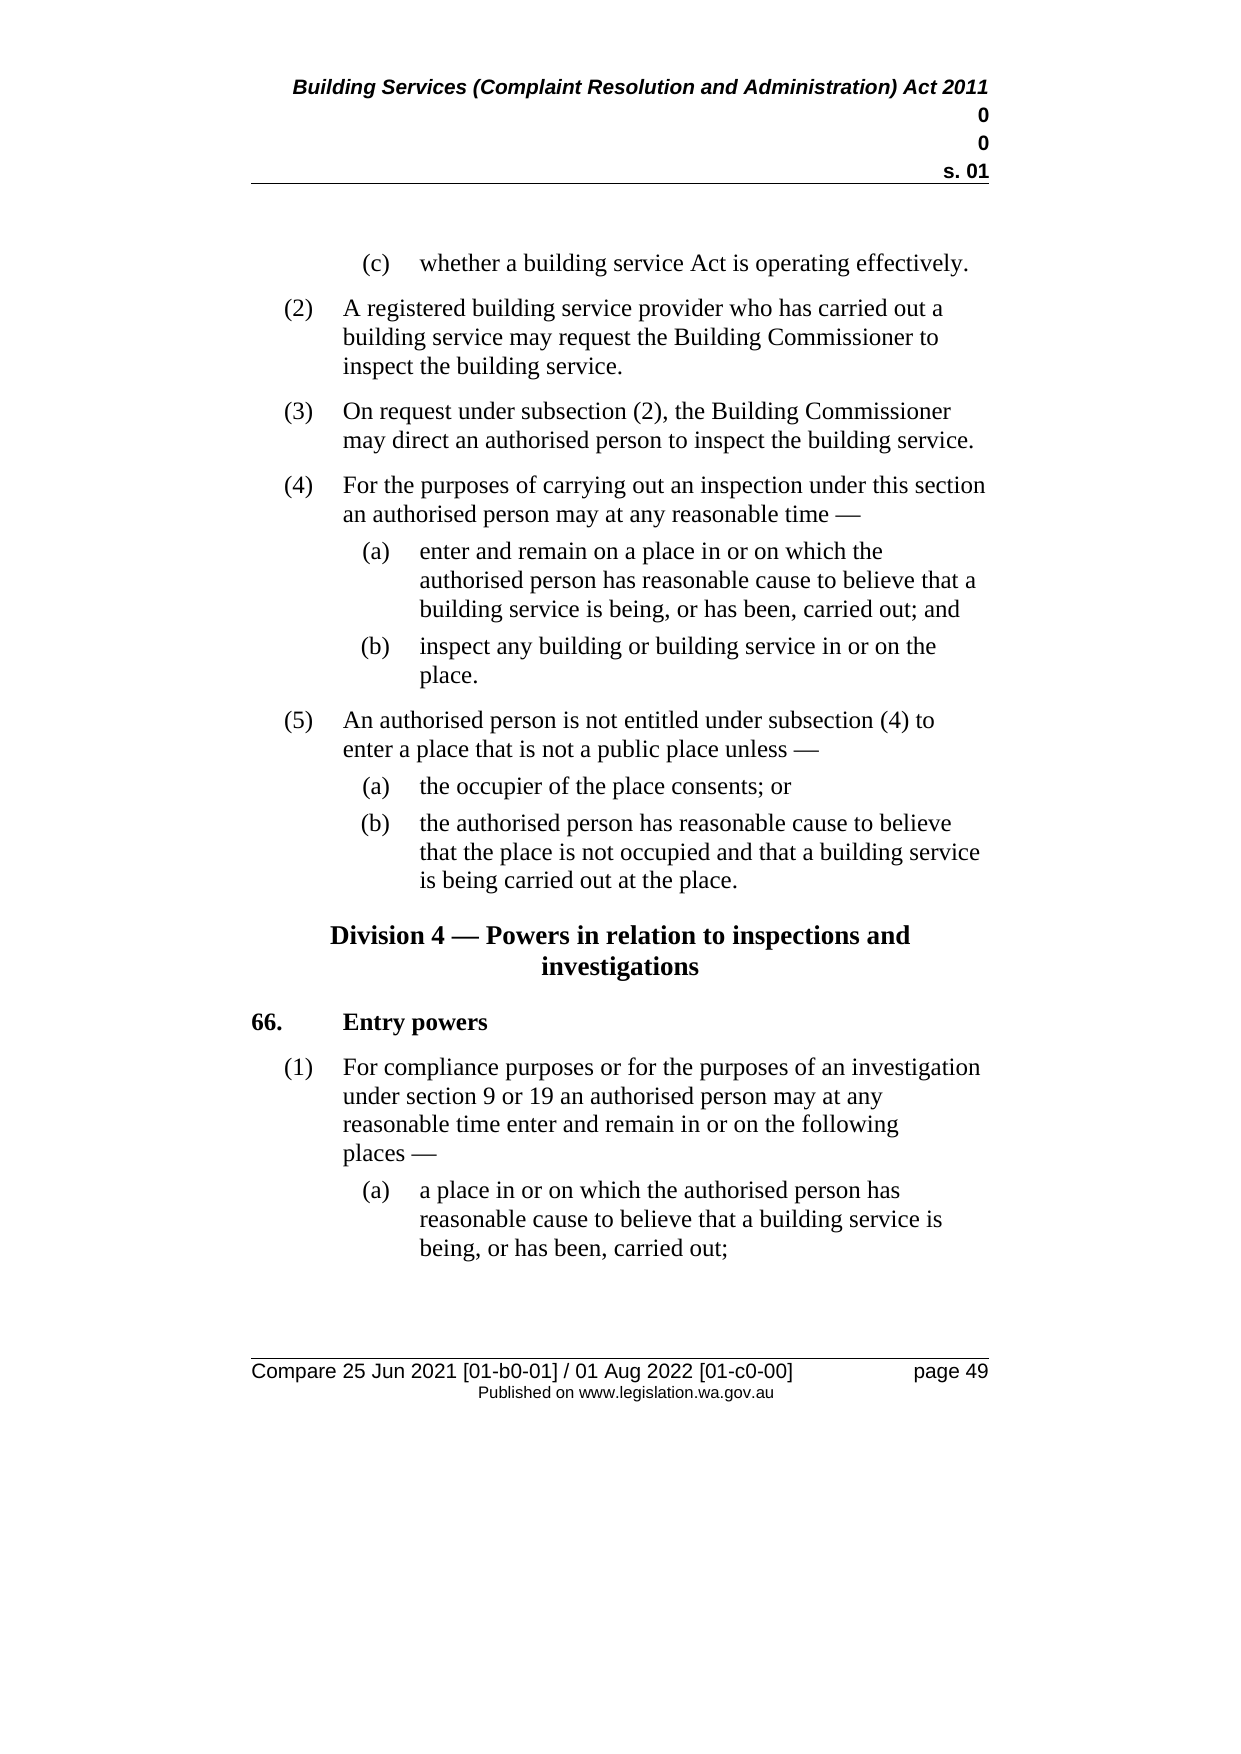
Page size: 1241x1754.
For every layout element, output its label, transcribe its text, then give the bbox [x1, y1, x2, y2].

text (b) the authorised person has reasonable cause to believe that the place is not occupied and that a building service is being carried out at the place. [251, 808, 989, 894]
text (4) For the purposes of carrying out an inspection under this section an authorised person may at any reasonable time — [251, 471, 989, 528]
text (a) the occupier of the place consents; or [251, 771, 989, 800]
subtitle 66. Entry powers [251, 1007, 989, 1035]
subtitle Division 4 — Powers in relation to inspections and investigations [251, 919, 989, 982]
text (c) whether a building service Act is operating effectively. [251, 248, 989, 277]
text (b) inspect any building or building service in or on the place. [251, 631, 989, 688]
text (2) A registered building service provider who has carried out a building service may request the Building Commissioner to inspect the building service. [251, 293, 989, 380]
text (3) On request under subsection (2), the Building Commissioner may direct an authorised person to inspect the building service. [251, 396, 989, 454]
text (1) For compliance purposes or for the purposes of an investigation under section 9 or 19 an authorised person may at any reasonable time enter and remain in or on the following places — [251, 1052, 989, 1167]
text (a) enter and remain on a place in or on which the authorised person has reasonable cause to believe that a building service is being, or has been, carried out; and [251, 536, 989, 623]
text (a) a place in or on which the authorised person has reasonable cause to believe that a building service is being, or has been, carried out; [251, 1175, 989, 1262]
text (5) An authorised person is not entitled under subsection (4) to enter a place that is not a public place unless — [251, 705, 989, 763]
